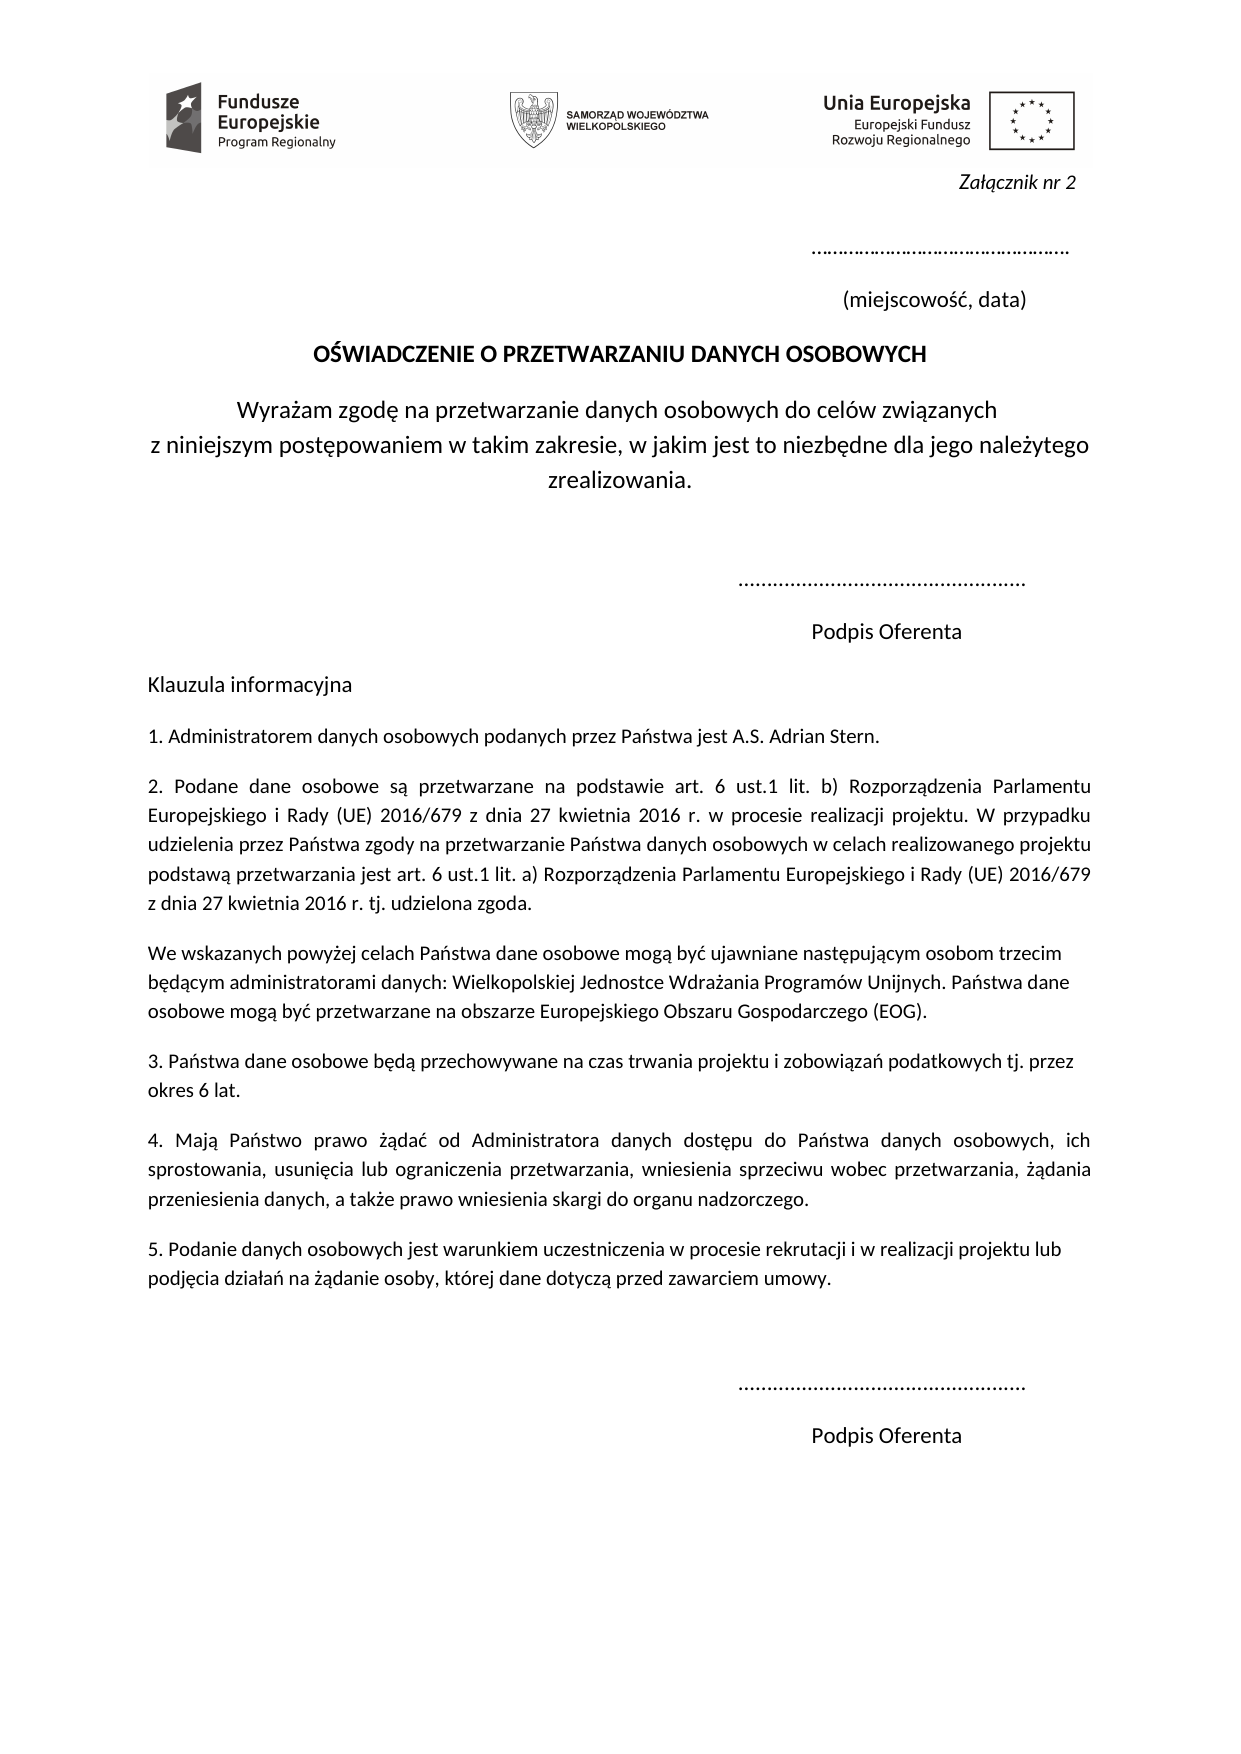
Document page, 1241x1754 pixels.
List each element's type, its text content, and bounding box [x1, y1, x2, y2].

text (miejscowość, data) [811, 285, 1093, 313]
text 1. Administratorem danych osobowych podanych przez Państwa jest A.S. Adrian Stern. [148, 723, 1082, 748]
text .................................................. [738, 564, 1093, 592]
text …………………………………………. [811, 232, 1093, 260]
text 3. Państwa dane osobowe będą przechowywane na czas trwania projektu i zobowiązań podatkowych tj. przez okres 6 lat. [148, 1048, 1093, 1103]
text .................................................. [664, 1368, 1093, 1396]
text OŚWIADCZENIE O PRZETWARZANIU DANYCH OSOBOWYCH [148, 338, 1093, 368]
picture [148, 73, 1093, 168]
text Wyrażam zgodę na przetwarzanie danych osobowych do celów związanych z niniejszym postępowaniem w takim zakresie, w jakim jest to niezbędne dla jego należytego zrealizowania. [148, 394, 1093, 494]
text We wskazanych powyżej celach Państwa dane osobowe mogą być ujawniane następującym osobom trzecim będącym administratorami danych: Wielkopolskiej Jednostce Wdrażania Programów Unijnych. Państwa dane osobowe mogą być przetwarzane na obszarze Europejskiego Obszaru Gospodarczego (EOG). [148, 940, 1093, 1024]
text Podpis Oferenta [148, 1421, 1093, 1449]
text Klauzula informacyjna [148, 670, 1093, 698]
text Podpis Oferenta [738, 617, 1093, 645]
text 5. Podanie danych osobowych jest warunkiem uczestniczenia w procesie rekrutacji i w realizacji projektu lub podjęcia działań na żądanie osoby, której dane dotyczą przed zawarciem umowy. [148, 1236, 1093, 1290]
text Załącznik nr 2 [148, 168, 1093, 196]
text 4. Mają Państwo prawo żądać od Administratora danych dostępu do Państwa danych osobowych, ich sprostowania, usunięcia lub ograniczenia przetwarzania, wniesienia sprzeciwu wobec przetwarzania, żądania przeniesienia danych, a także prawo wniesienia skargi do organu nadzorczego. [148, 1127, 1093, 1211]
text 2. Podane dane osobowe są przetwarzane na podstawie art. 6 ust.1 lit. b) Rozporządzenia Parlamentu Europejskiego i Rady (UE) 2016/679 z dnia 27 kwietnia 2016 r. w procesie realizacji projektu. W przypadku udzielenia przez Państwa zgody na przetwarzanie Państwa danych osobowych w celach realizowanego projektu podstawą przetwarzania jest art. 6 ust.1 lit. a) Rozporządzenia Parlamentu Europejskiego i Rady (UE) 2016/679 z dnia 27 kwietnia 2016 r. tj. udzielona zgoda. [148, 773, 1093, 915]
